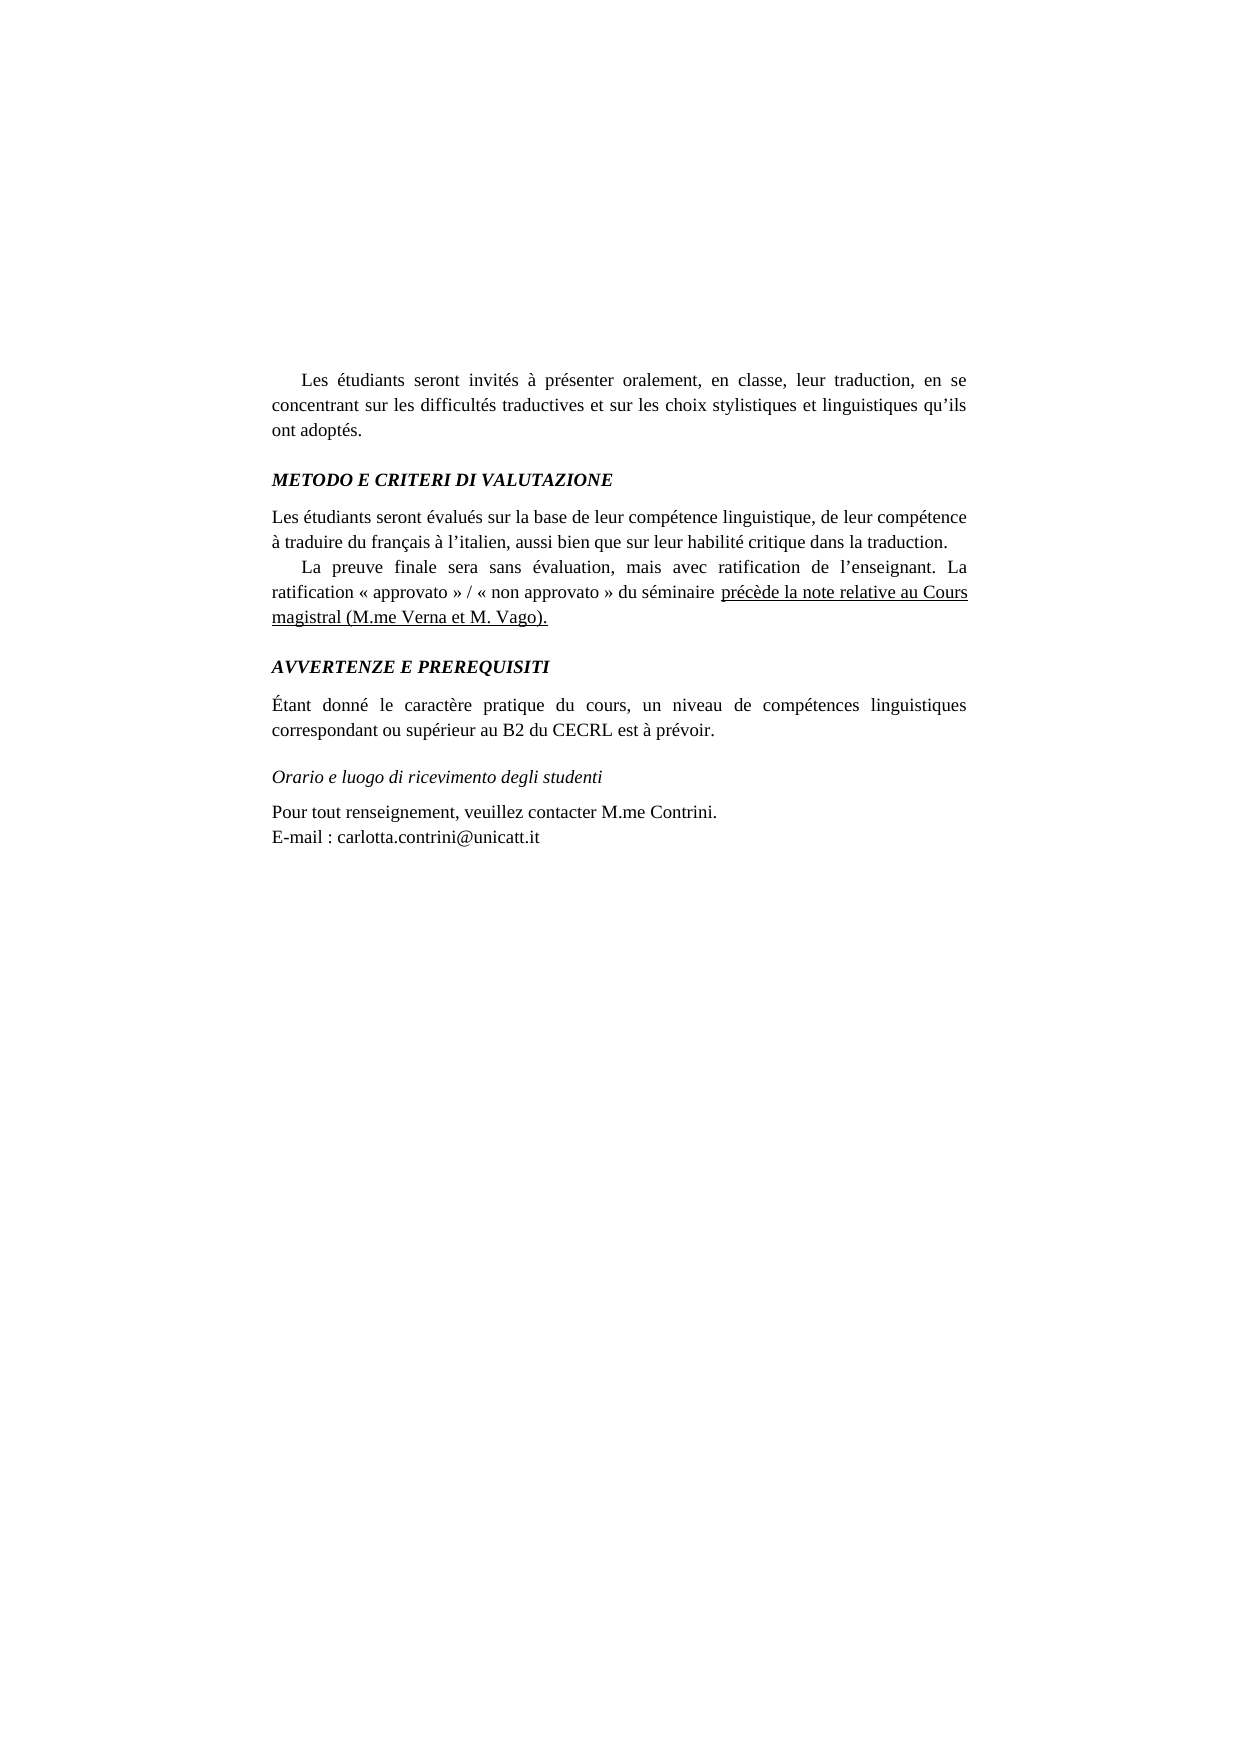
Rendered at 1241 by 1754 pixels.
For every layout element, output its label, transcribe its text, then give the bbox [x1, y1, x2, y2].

text Les étudiants seront évalués sur la base de leur compétence linguistique, de leur compétence à traduire du français à l’italien, aussi bien que sur leur habilité critique dans la traduction. [272, 504, 968, 554]
text E-mail : carlotta.contrini@unicatt.it [272, 823, 968, 848]
text Pour tout renseignement, veuillez contacter M.me Contrini. [272, 798, 968, 823]
text Les étudiants seront invités à présenter oralement, en classe, leur traduction, en se concentrant sur les difficultés traductives et sur les choix stylistiques et linguistiques qu’ils ont adoptés. [272, 366, 968, 441]
text METODO E CRITERI DI VALUTAZIONE [272, 466, 968, 491]
text La preuve finale sera sans évaluation, mais avec ratification de l’enseignant. La ratification « approvato » / « non approvato » du séminaire précède la note relative au Cours magistral (M.me Verna et M. Vago). [272, 554, 968, 629]
text Étant donné le caractère pratique du cours, un niveau de compétences linguistiques correspondant ou supérieur au B2 du CECRL est à prévoir. [272, 691, 968, 741]
text Orario e luogo di ricevimento degli studenti [272, 766, 968, 788]
text AVVERTENZE E PREREQUISITI [272, 654, 968, 679]
